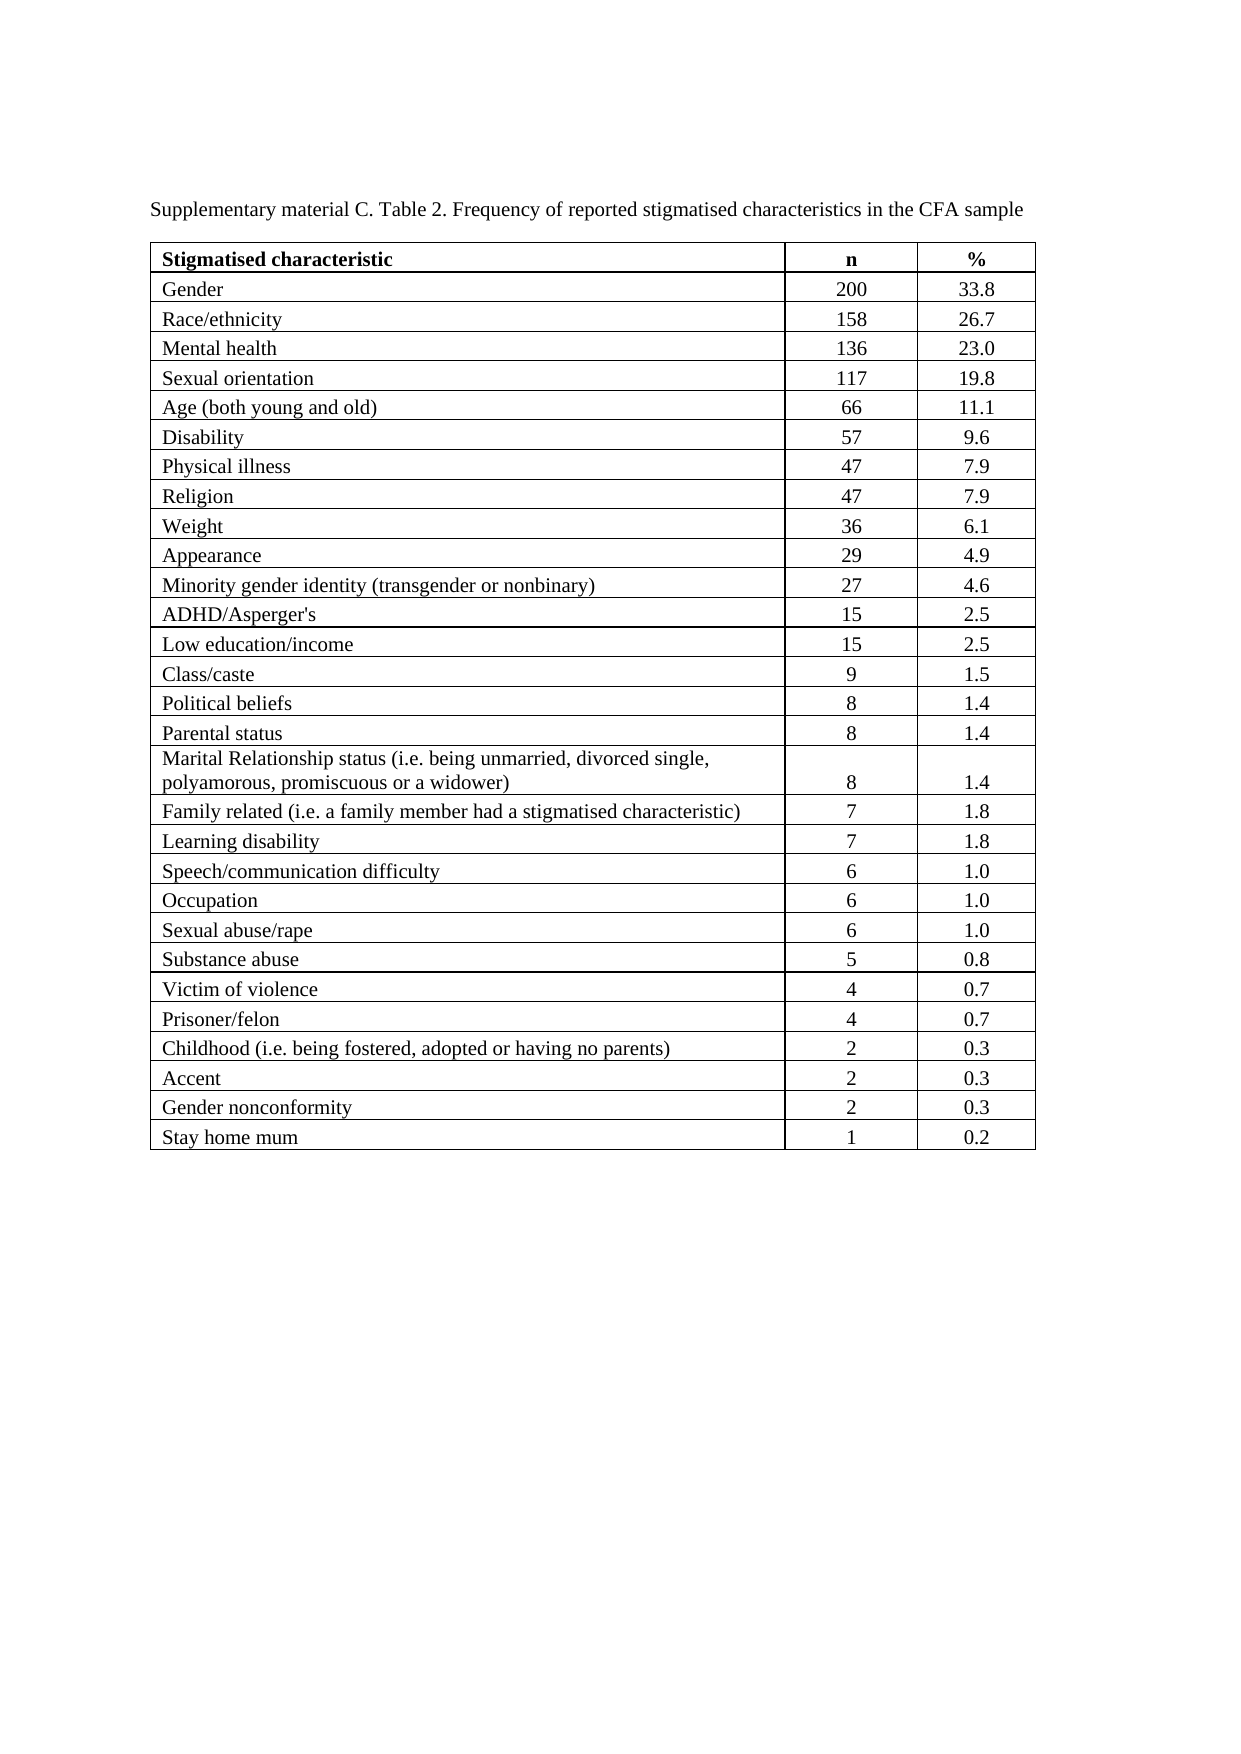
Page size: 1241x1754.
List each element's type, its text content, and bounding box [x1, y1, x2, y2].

table_cell 0.7 [918, 973, 1035, 1001]
table_cell Gender nonconformity [151, 1091, 784, 1119]
table_cell 158 [786, 302, 917, 331]
table_cell ADHD/Asperger's [151, 598, 784, 626]
table_cell 4 [786, 1002, 917, 1031]
table_cell 7 [786, 825, 917, 853]
table_cell Sexual abuse/rape [151, 913, 784, 942]
table_cell Learning disability [151, 825, 784, 853]
table_cell Stay home mum [151, 1120, 784, 1149]
table_cell Political beliefs [151, 687, 784, 715]
table_cell 2 [786, 1061, 917, 1090]
table_cell 0.2 [918, 1120, 1035, 1149]
table_cell 0.3 [918, 1061, 1035, 1090]
table_cell 1.0 [918, 854, 1035, 883]
table_cell 36 [786, 509, 917, 538]
table_cell 1.0 [918, 884, 1035, 912]
table_cell 2 [786, 1091, 917, 1119]
table_cell 27 [786, 568, 917, 597]
table_cell 1.4 [918, 746, 1035, 794]
table_cell Speech/communication difficulty [151, 854, 784, 883]
table_cell Religion [151, 480, 784, 508]
table_cell 1.5 [918, 657, 1035, 686]
table_cell 6.1 [918, 509, 1035, 538]
table_cell 1.4 [918, 716, 1035, 745]
table_cell Occupation [151, 884, 784, 912]
table_cell 8 [786, 716, 917, 745]
table_cell 0.7 [918, 1002, 1035, 1031]
table_header Stigmatised characteristic [151, 243, 784, 271]
table_cell 1.4 [918, 687, 1035, 715]
table_cell Minority gender identity (transgender or nonbinary) [151, 568, 784, 597]
table_cell 5 [786, 943, 917, 971]
table_cell 200 [786, 273, 917, 301]
table_cell 2 [786, 1032, 917, 1060]
table_cell Age (both young and old) [151, 391, 784, 419]
table_cell 15 [786, 598, 917, 626]
table_cell 1.8 [918, 795, 1035, 823]
table_cell 1.8 [918, 825, 1035, 853]
table_cell 47 [786, 450, 917, 478]
table_header n [786, 243, 917, 271]
table_cell Disability [151, 420, 784, 449]
table_cell 47 [786, 480, 917, 508]
table_cell Parental status [151, 716, 784, 745]
table_cell 23.0 [918, 332, 1035, 360]
table_cell 11.1 [918, 391, 1035, 419]
table_cell 0.8 [918, 943, 1035, 971]
table_cell Accent [151, 1061, 784, 1090]
table_cell Prisoner/felon [151, 1002, 784, 1031]
table_cell 0.3 [918, 1091, 1035, 1119]
table_cell 4.9 [918, 539, 1035, 567]
table_cell Childhood (i.e. being fostered, adopted or having no parents) [151, 1032, 784, 1060]
table_cell Sexual orientation [151, 361, 784, 390]
table_cell 2.5 [918, 628, 1035, 656]
table_cell 6 [786, 913, 917, 942]
table_cell Family related (i.e. a family member had a stigmatised characteristic) [151, 795, 784, 823]
table_cell 66 [786, 391, 917, 419]
table_cell 26.7 [918, 302, 1035, 331]
table_cell Appearance [151, 539, 784, 567]
table_cell 117 [786, 361, 917, 390]
table_cell Substance abuse [151, 943, 784, 971]
table_cell Low education/income [151, 628, 784, 656]
table_cell 19.8 [918, 361, 1035, 390]
table_cell 136 [786, 332, 917, 360]
table_cell 29 [786, 539, 917, 567]
table_cell Race/ethnicity [151, 302, 784, 331]
table_cell 8 [786, 687, 917, 715]
table_cell 4 [786, 973, 917, 1001]
table_cell Mental health [151, 332, 784, 360]
table_cell 8 [786, 746, 917, 794]
table_cell 7.9 [918, 450, 1035, 478]
table_cell Weight [151, 509, 784, 538]
text Supplementary material C. Table 2. Frequency of reported stigmatised characteristics in the CFA sample [150, 197, 1090, 221]
table_cell 4.6 [918, 568, 1035, 597]
table_cell 7.9 [918, 480, 1035, 508]
table_cell Gender [151, 273, 784, 301]
table_cell Physical illness [151, 450, 784, 478]
table_cell 6 [786, 854, 917, 883]
table_header % [918, 243, 1035, 271]
table_cell 9 [786, 657, 917, 686]
table_cell 1.0 [918, 913, 1035, 942]
table_cell Victim of violence [151, 973, 784, 1001]
table_cell 2.5 [918, 598, 1035, 626]
table_cell 33.8 [918, 273, 1035, 301]
table_cell 15 [786, 628, 917, 656]
table_cell Class/caste [151, 657, 784, 686]
table_cell 6 [786, 884, 917, 912]
table_cell 9.6 [918, 420, 1035, 449]
table_cell Marital Relationship status (i.e. being unmarried, divorced single, polyamorous, promiscuous or a widower) [151, 746, 784, 794]
table_cell 7 [786, 795, 917, 823]
table_cell 57 [786, 420, 917, 449]
table_cell 0.3 [918, 1032, 1035, 1060]
table_cell 1 [786, 1120, 917, 1149]
